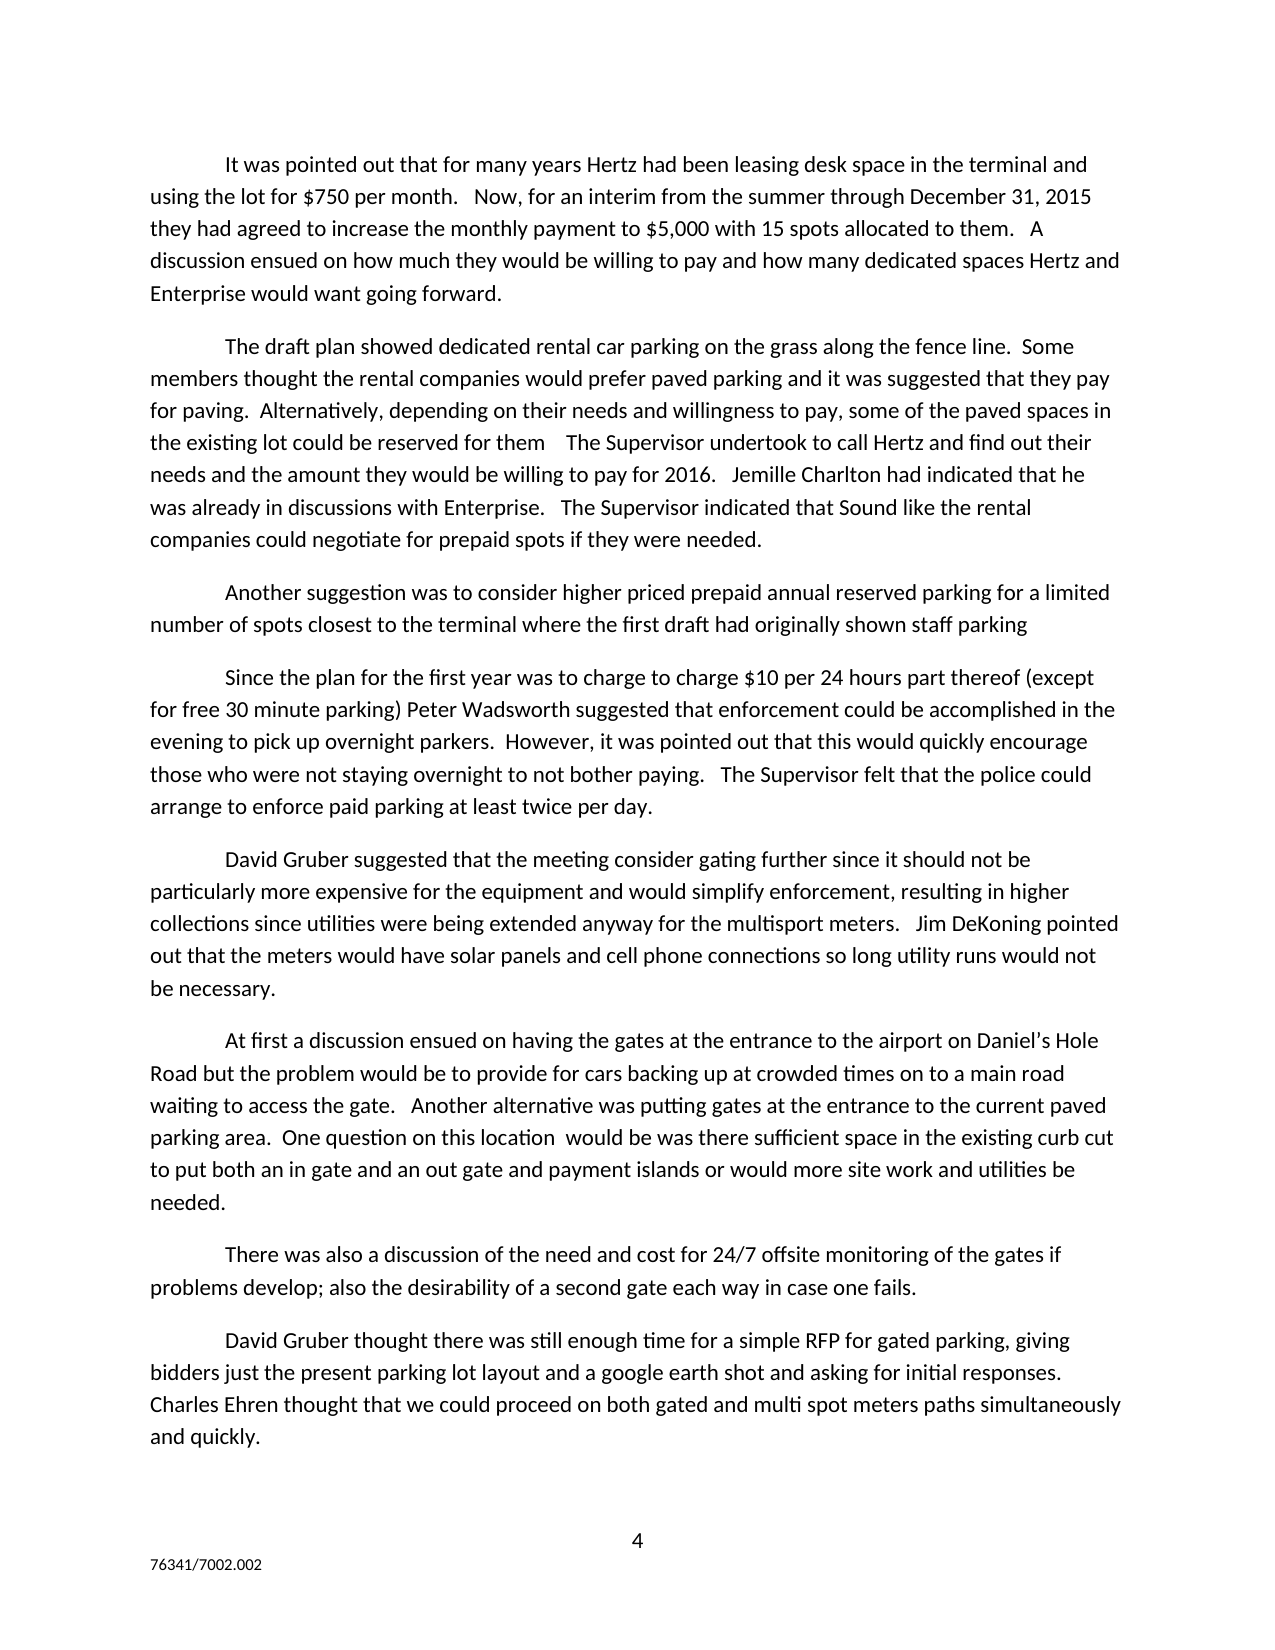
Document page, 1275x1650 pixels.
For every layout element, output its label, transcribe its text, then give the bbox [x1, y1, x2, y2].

text There was also a discussion of the need and cost for 24/7 offsite monitoring of the gates if problems develop; also the desirability of a second gate each way in case one fails. [150, 1241, 1125, 1301]
text Since the plan for the first year was to charge to charge $10 per 24 hours part thereof (except for free 30 minute parking) Peter Wadsworth suggested that enforcement could be accomplished in the evening to pick up overnight parkers. However, it was pointed out that this would quickly encourage those who were not staying overnight to not bother paying. The Supervisor felt that the police could arrange to enforce paid parking at least twice per day. [150, 663, 1125, 820]
text Another suggestion was to consider higher priced prepaid annual reserved parking for a limited number of spots closest to the terminal where the first draft had originally shown staff parking [150, 578, 1125, 638]
text It was pointed out that for many years Hertz had been leasing desk space in the terminal and using the lot for $750 per month. Now, for an interim from the summer through December 31, 2015 they had agreed to increase the monthly payment to $5,000 with 15 spots allocated to them. A discussion ensued on how much they would be willing to pay and how many dedicated spaces Hertz and Enterprise would want going forward. [150, 150, 1125, 307]
text At first a discussion ensued on having the gates at the entrance to the airport on Daniel’s Hole Road but the problem would be to provide for cars backing up at crowded times on to a main road waiting to access the gate. Another alternative was putting gates at the entrance to the current paved parking area. One question on this location would be was there sufficient space in the existing curb cut to put both an in gate and an out gate and payment islands or would more site work and utilities be needed. [150, 1027, 1125, 1216]
text The draft plan showed dedicated rental car parking on the grass along the fence line. Some members thought the rental companies would prefer paved parking and it was suggested that they pay for paving. Alternatively, depending on their needs and willingness to pay, some of the paved spaces in the existing lot could be reserved for them The Supervisor undertook to call Hertz and find out their needs and the amount they would be willing to pay for 2016. Jemille Charlton had indicated that he was already in discussions with Enterprise. The Supervisor indicated that Sound like the rental companies could negotiate for prepaid spots if they were needed. [150, 332, 1125, 553]
text David Gruber suggested that the meeting consider gating further since it should not be particularly more expensive for the equipment and would simplify enforcement, resulting in higher collections since utilities were being extended anyway for the multisport meters. Jim DeKoning pointed out that the meters would have solar panels and cell phone connections so long utility runs would not be necessary. [150, 845, 1125, 1002]
text David Gruber thought there was still enough time for a simple RFP for gated parking, giving bidders just the present parking lot layout and a google earth shot and asking for initial responses. Charles Ehren thought that we could proceed on both gated and multi spot meters paths simultaneously and quickly. [150, 1326, 1125, 1450]
